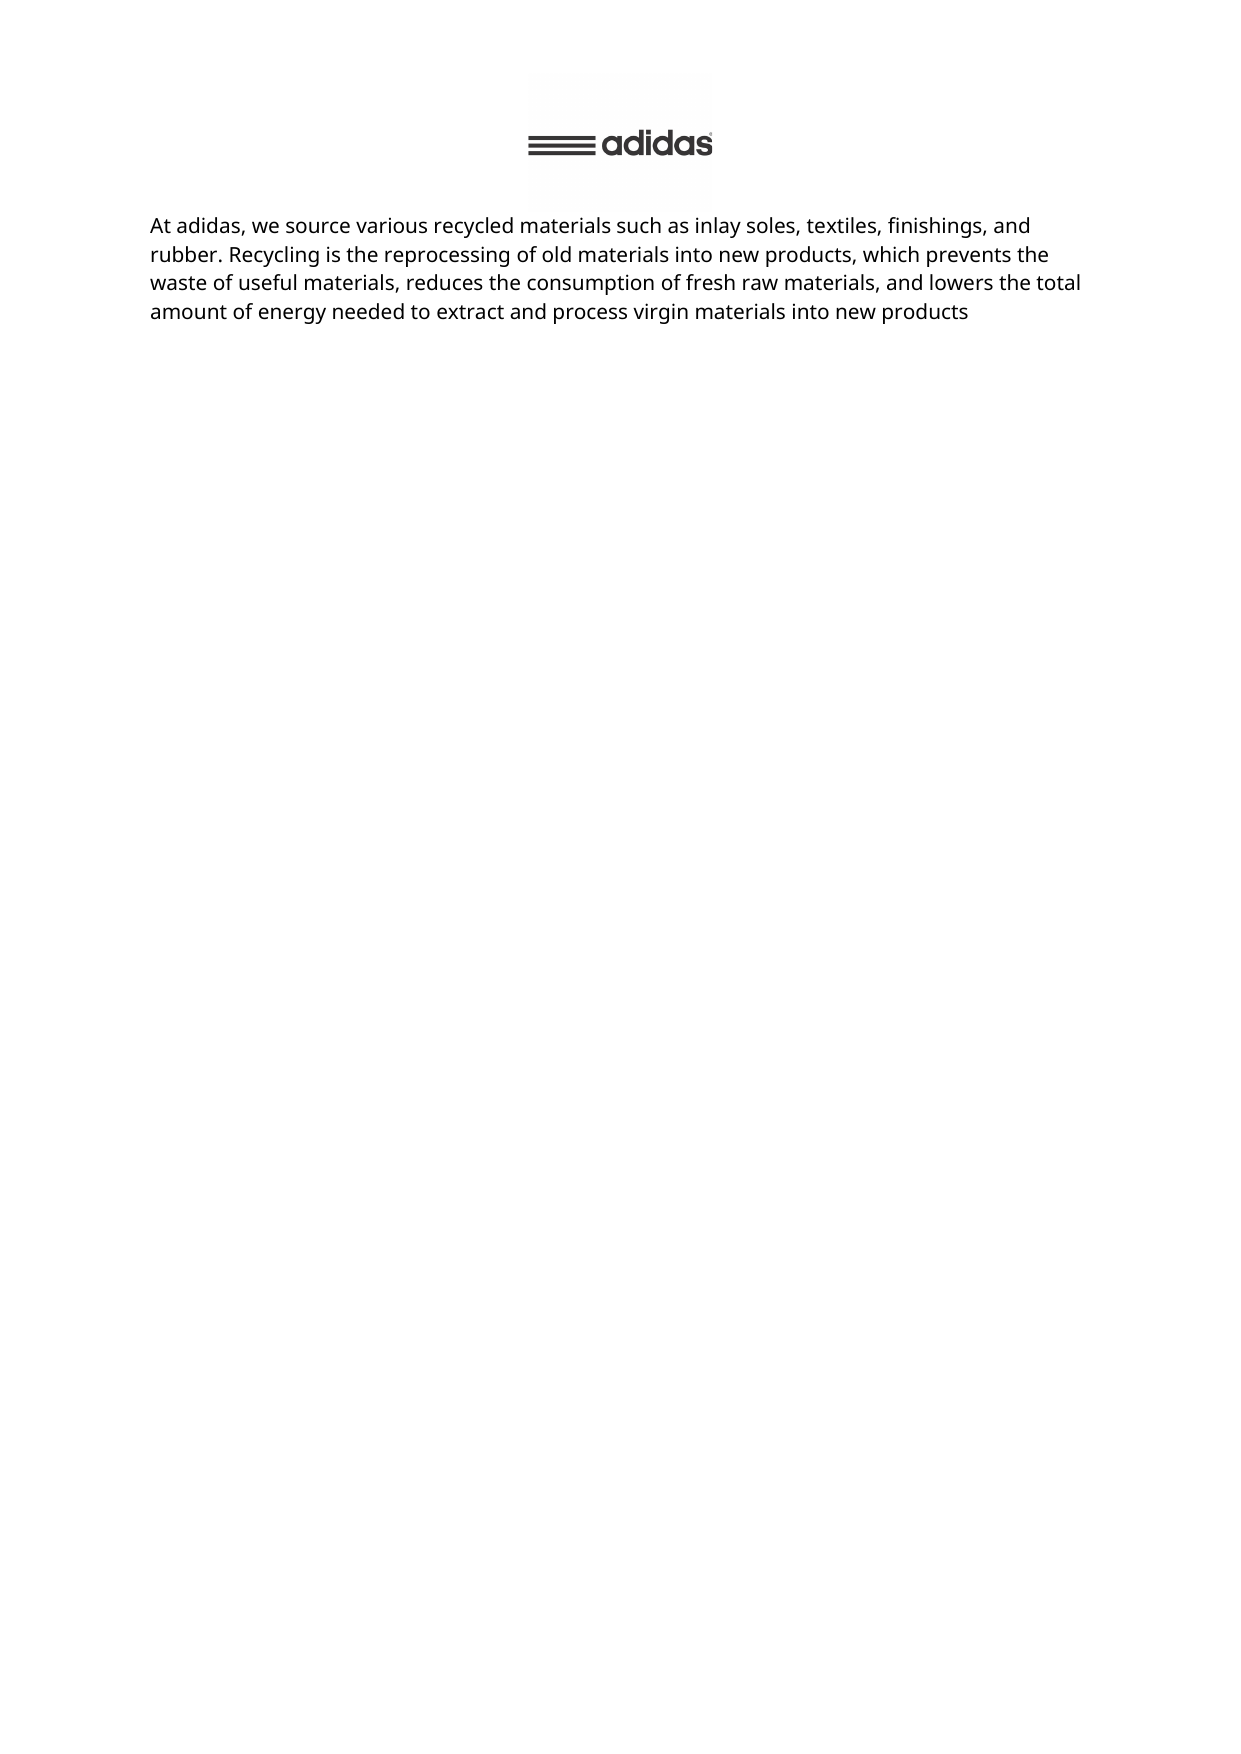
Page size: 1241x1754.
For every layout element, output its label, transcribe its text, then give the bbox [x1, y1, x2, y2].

picture [528, 73, 713, 212]
text At adidas, we source various recycled materials such as inlay soles, textiles, finishings, and rubber. Recycling is the reprocessing of old materials into new products, which prevents the waste of useful materials, reduces the consumption of fresh raw materials, and lowers the total amount of energy needed to extract and process virgin materials into new products [150, 212, 1090, 325]
